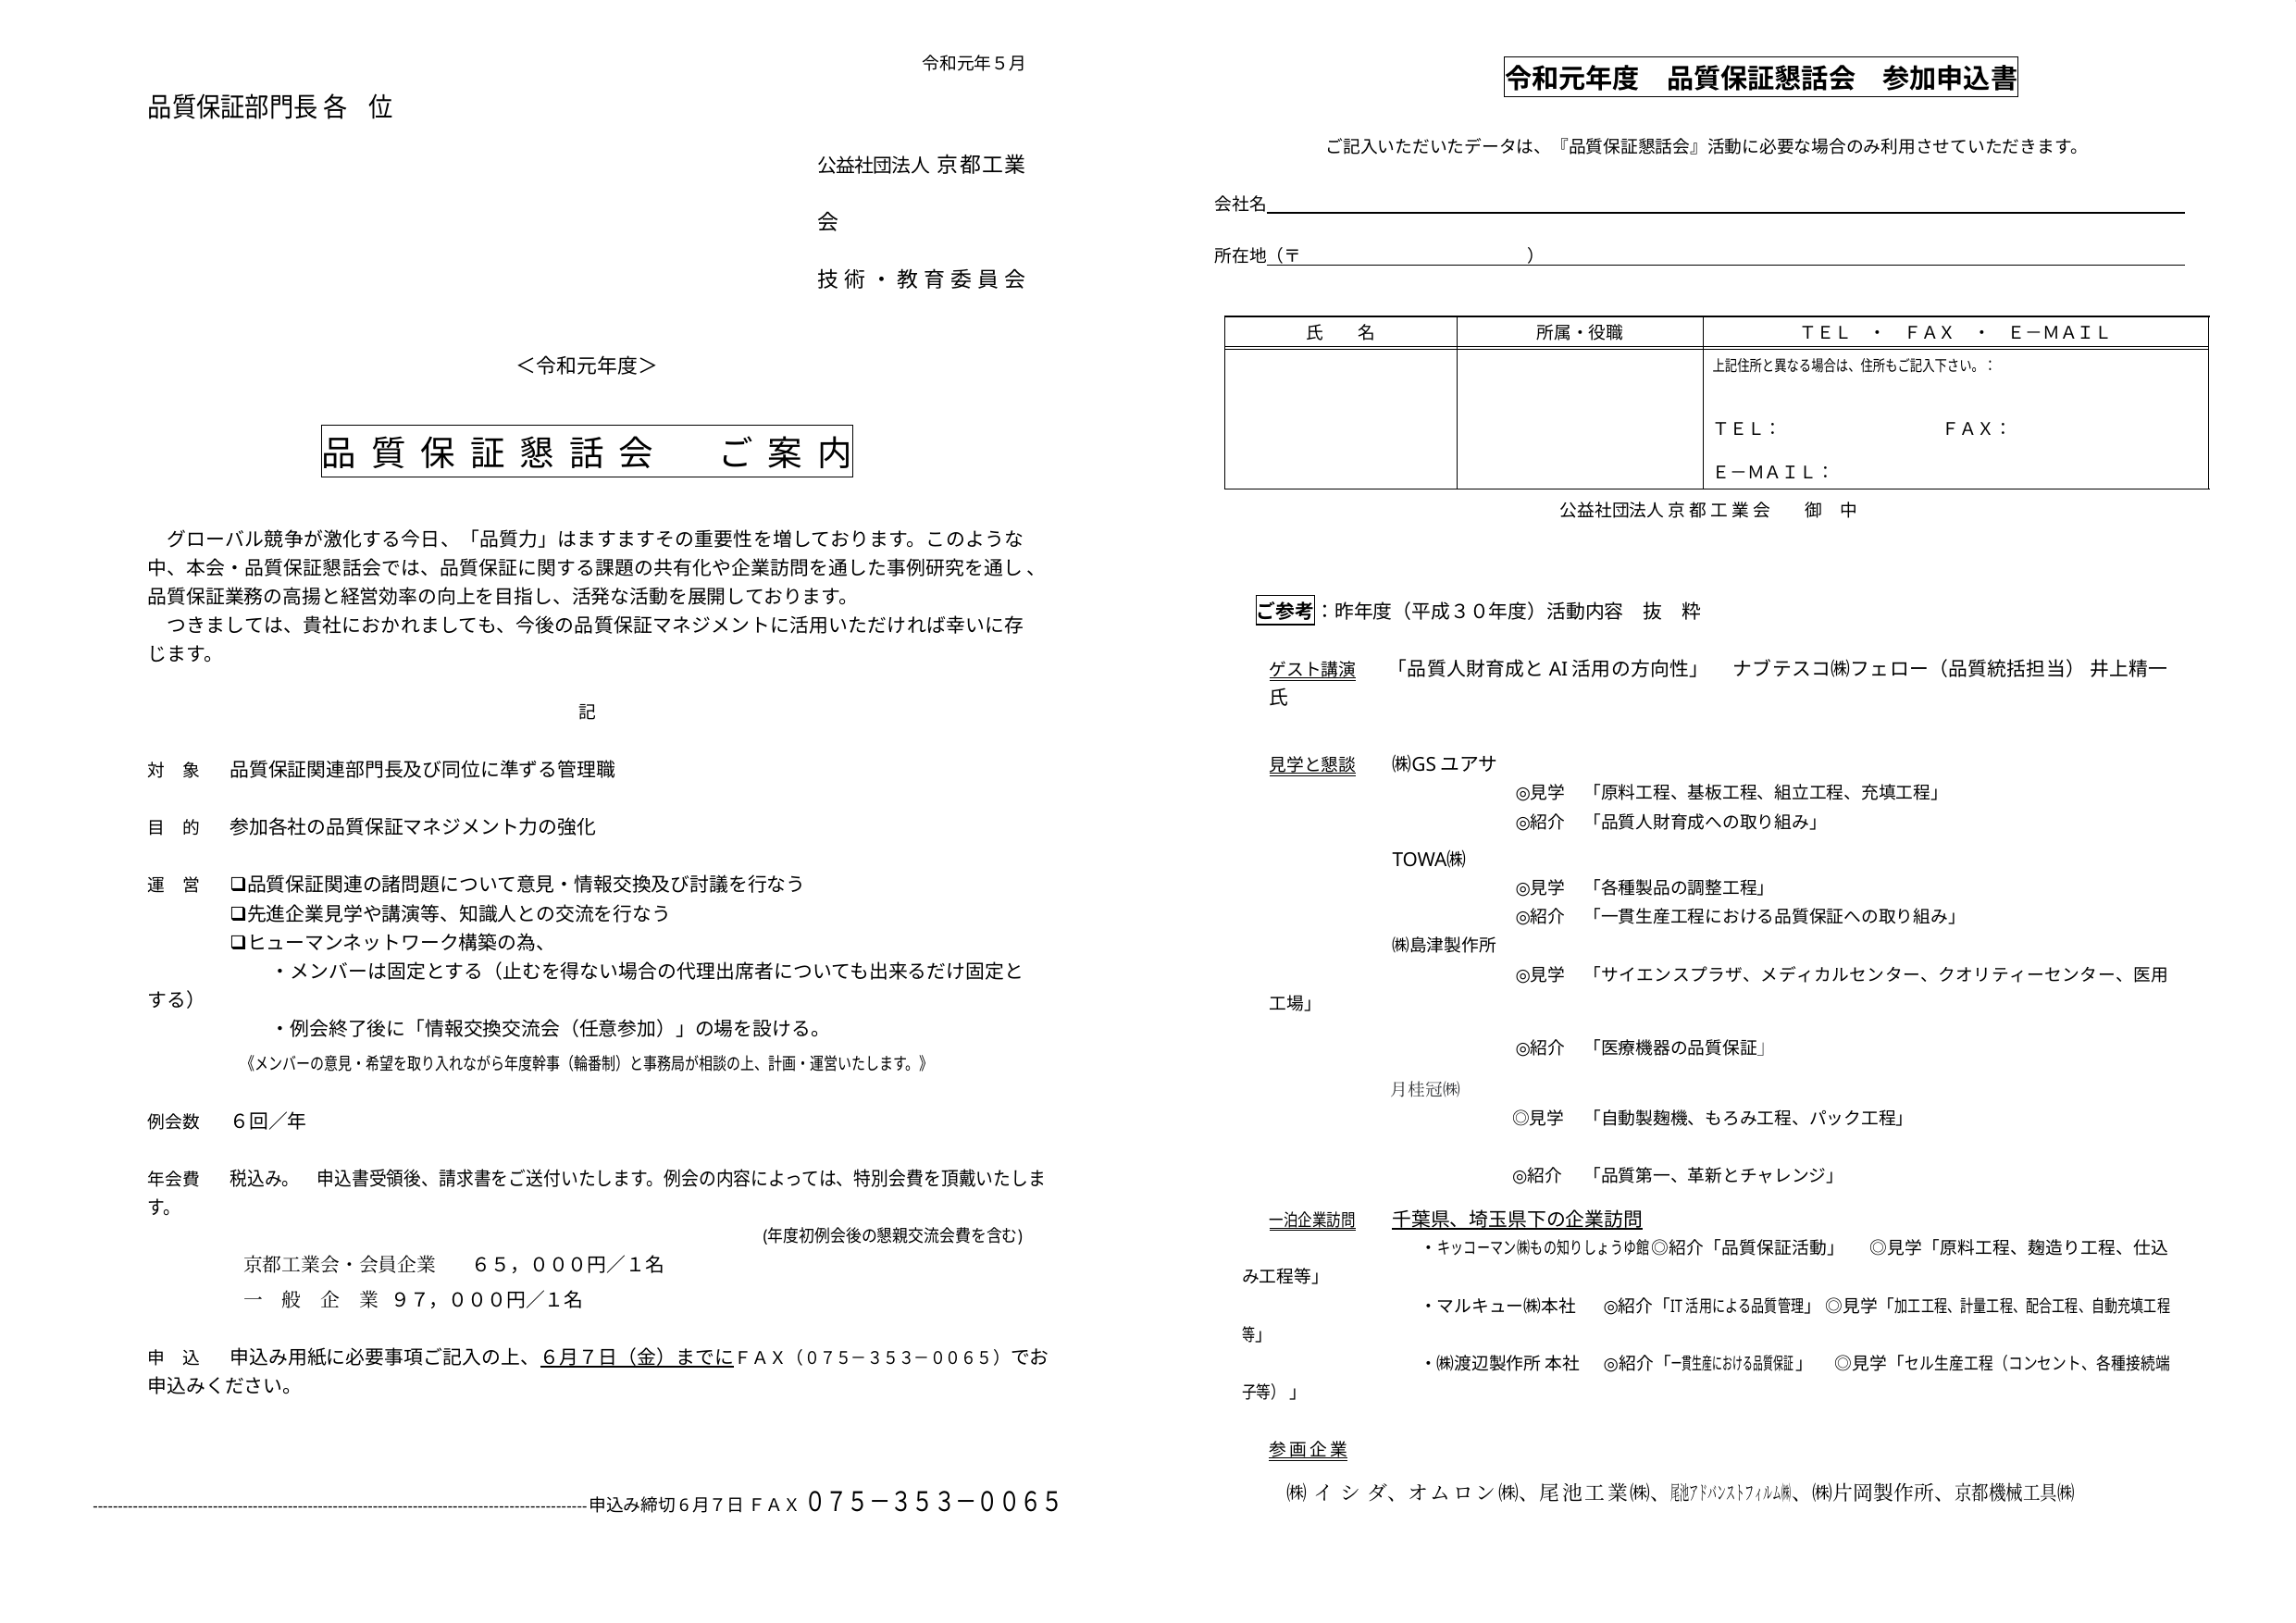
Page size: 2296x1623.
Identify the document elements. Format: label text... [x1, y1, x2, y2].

subtitle 記 [147, 696, 1026, 725]
text (年度初例会後の懇親交流会費を含む) [147, 1220, 1022, 1249]
text 会社名 [1214, 189, 2184, 217]
text ・メンバーは固定とする（止むを得ない場合の代理出席者についても出来るだけ固定とする） [147, 956, 1026, 1013]
text ◎見学 「自動製麹機、もろみ工程、パック工程」 [1269, 1103, 2171, 1160]
text 目 的 参加各社の品質保証マネジメント力の強化 [147, 812, 1026, 840]
table_cell [1225, 350, 1457, 489]
text ご参考：昨年度（平成３０年度）活動内容 抜 粋 [1256, 581, 2171, 639]
text 京都工業会・会員企業 ６５，０００円／１名 [147, 1249, 1022, 1278]
text ＜令和元年度＞ [147, 336, 1026, 393]
text 先進企業見学や講演等、知識人との交流を行なう [147, 898, 1026, 926]
text グローバル競争が激化する今日、「品質力」はますますその重要性を増しております。このような中、本会・品質保証懇話会では、品質保証に関する課題の共有化や企業訪問を通した事例研究を通し、品質保証業務の高揚と経営効率の向上を目指し、活発な活動を展開しております。 [147, 523, 1026, 610]
text ゲスト講演 「品質人財育成とAI活用の方向性」 ナブテスコ㈱フェロー（品質統括担当） 井上精一氏 [1269, 653, 2171, 739]
text 申込み締切6月７日 ＦＡＸ ０７５－３５３－００６５ [93, 1471, 1062, 1529]
text ご記入いただいたデータは、『品質保証懇話会』活動に必要な場合のみ利用させていただきます。 [1269, 131, 2143, 160]
text ◎紹介 「一貫生産工程における品質保証への取り組み」 [1269, 901, 2171, 930]
table_header 所属・役職 [1458, 317, 1703, 346]
text ・マルキュー㈱本社 ◎紹介「IT活用による品質管理」 ◎見学「加工工程、計量工程、配合工程、自動充填工程等」 [1242, 1290, 2171, 1348]
text 対 象 品質保証関連部門長及び同位に準ずる管理職 [147, 753, 1026, 783]
text ◎紹介 「医療機器の品質保証」 [1269, 1016, 2171, 1074]
text 一泊企業訪問 千葉県、埼玉県下の企業訪問 [1269, 1204, 2171, 1233]
text 例会数 ６回／年 [147, 1105, 1049, 1134]
text 令和元年度 品質保証懇話会 参加申込書 [1337, 48, 2184, 105]
text ・キッコーマン㈱もの知りしょうゆ館◎紹介「品質保証活動」 ◎見学「原料工程、麹造り工程、仕込み工程等」 [1242, 1233, 2171, 1290]
text つきましては、貴社におかれましても、今後の品質保証マネジメントに活用いただければ幸いに存じます。 [147, 610, 1026, 667]
text ヒューマンネットワーク構築の為、 [147, 926, 1026, 956]
table_header ＴＥＬ ・ ＦＡＸ ・ Ｅ－ＭＡＩＬ [1704, 317, 2208, 346]
table_cell 上記住所と異なる場合は、住所もご記入下さい。： ＴＥＬ： ＦＡＸ： Ｅ－ＭＡＩＬ： [1704, 350, 2208, 489]
text ㈱イシダ、オムロン㈱、尾池工業㈱、尾池アドバンストフィルム㈱、㈱片岡製作所、京都機械工具㈱ [1269, 1463, 2148, 1520]
text ◎紹介 「品質人財育成への取り組み」 [1269, 806, 2171, 835]
text ◎見学 「サイエンスプラザ、メディカルセンター、クオリティーセンター、医用工場」 [1269, 959, 2171, 1016]
text ㈱島津製作所 [1269, 930, 2171, 959]
text 所在地（〒 ） [1214, 241, 2184, 269]
text TOWA㈱ [1269, 844, 2171, 873]
text 参画企業 [1269, 1434, 2148, 1463]
text 見学と懇談 ㈱GSユアサ [1269, 749, 2171, 777]
text ◎紹介 「品質第一、革新とチャレンジ」 [1269, 1160, 2171, 1189]
text 令和元年５月 [147, 48, 1026, 77]
table_header 氏 名 [1225, 317, 1457, 346]
text 公益社団法人 京都工業会 [817, 134, 1026, 249]
text ・㈱渡辺製作所 本社 ◎紹介「一貫生産における品質保証」 ◎見学「セル生産工程（コンセント、各種接続端子等）」 [1242, 1348, 2171, 1406]
table_cell [1458, 350, 1703, 489]
text 品質保証部門長 各 位 [147, 77, 1022, 134]
text 公益社団法人 京 都 工 業 会 御 中 [1269, 495, 2148, 524]
text 月桂冠㈱ [1269, 1074, 2171, 1103]
text ・例会終了後に「情報交換交流会（任意参加）」の場を設ける。 [147, 1013, 1026, 1042]
text 品質保証懇話会 ご案内 [147, 422, 1026, 480]
text 技術・教育委員会 [817, 249, 1026, 307]
text ◎見学 「原料工程、基板工程、組立工程、充填工程」 [1269, 777, 2171, 806]
text 《メンバーの意見・希望を取り入れながら年度幹事（輪番制）と事務局が相談の上、計画・運営いたします。》 [147, 1047, 1026, 1076]
text 年会費 税込み。 申込書受領後、請求書をご送付いたします。例会の内容によっては、特別会費を頂戴いたします。 [147, 1163, 1049, 1220]
text 一般企業 ９７，０００円／１名 [147, 1283, 1022, 1313]
text ◎見学 「各種製品の調整工程」 [1269, 873, 2171, 901]
text 運 営 品質保証関連の諸問題について意見・情報交換及び討議を行なう [147, 869, 1049, 898]
text 申 込 申込み用紙に必要事項ご記入の上、６月７日（金）までにＦＡＸ（０７５－３５３－００６５）でお申込みください。 [147, 1342, 1049, 1399]
